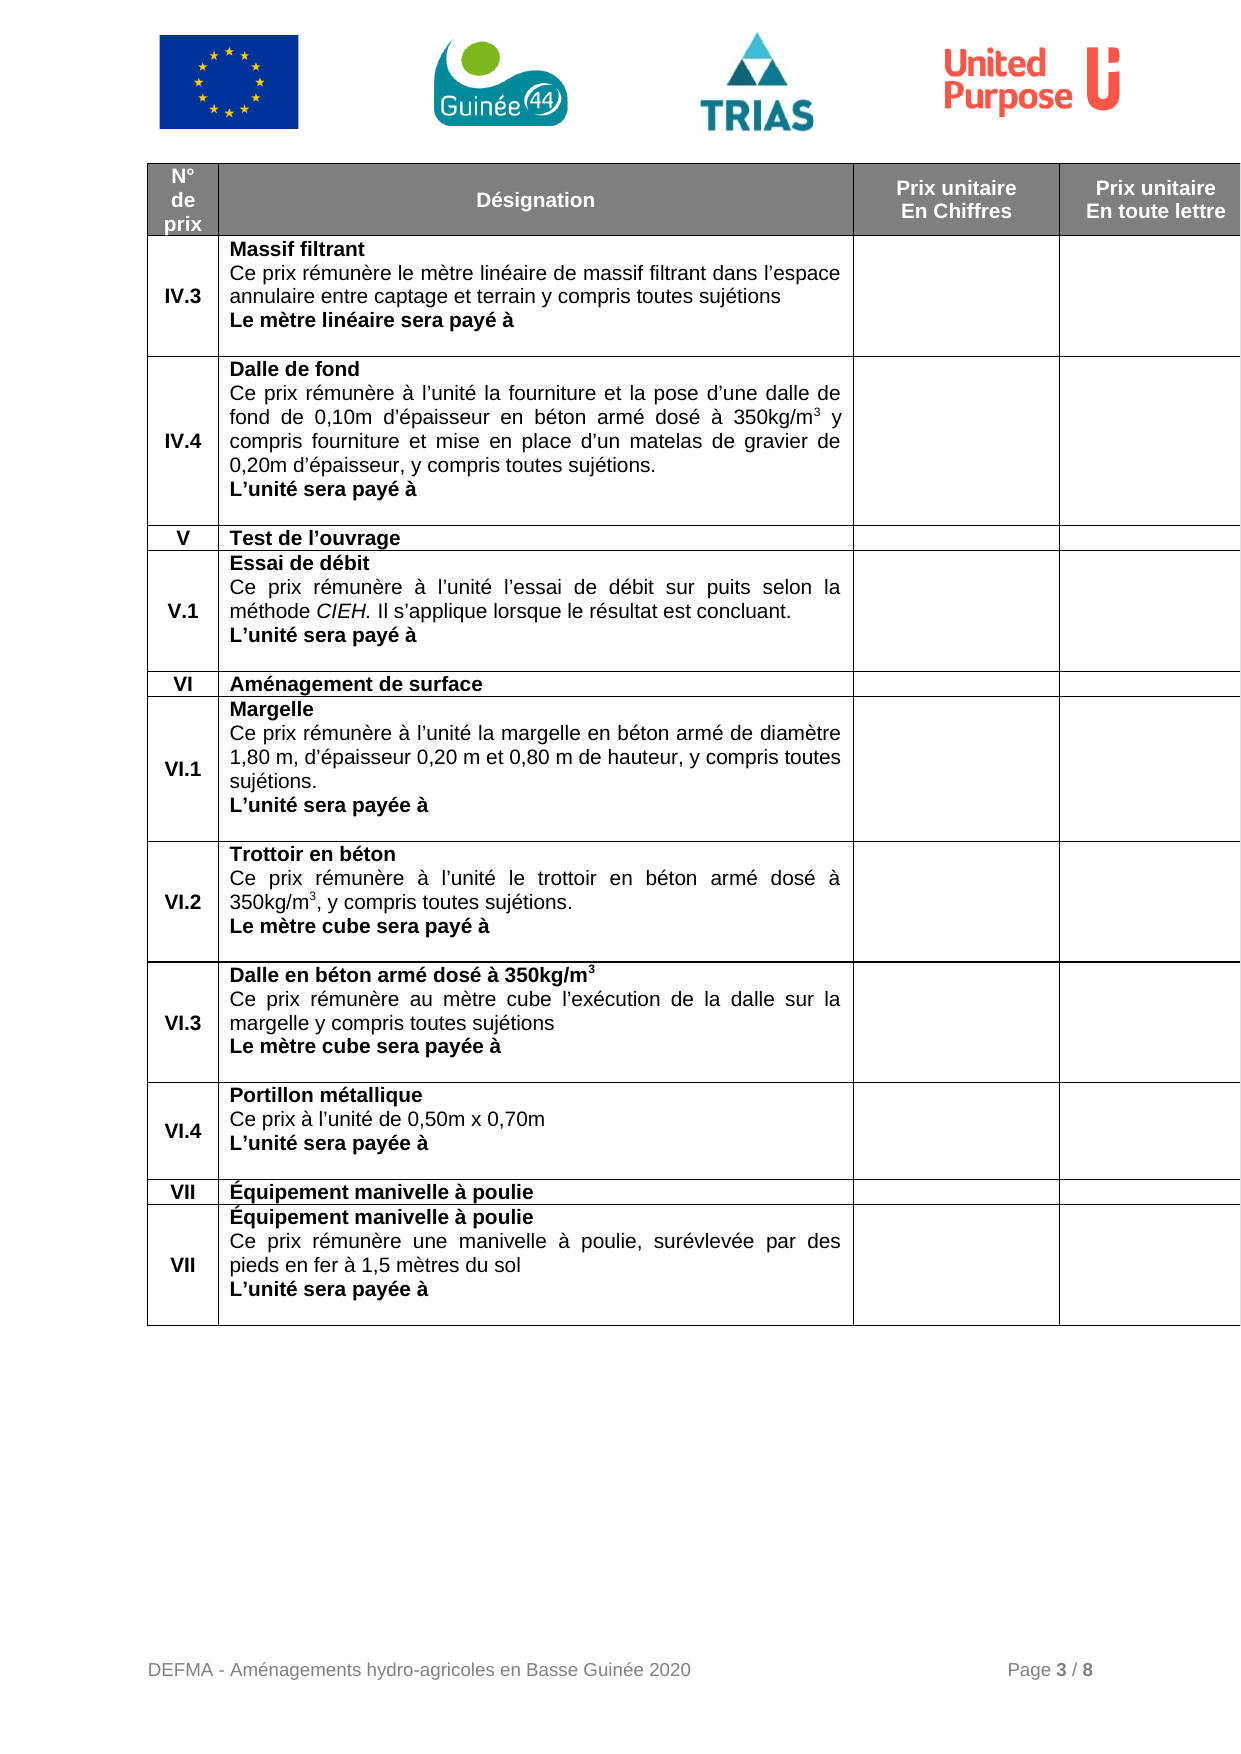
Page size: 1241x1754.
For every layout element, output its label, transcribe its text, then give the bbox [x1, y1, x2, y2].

table_cell Trottoir en béton Ce prix rémunère à l’unité le trottoir en béton armé dosé à 350kg/m3, y compris toutes sujétions. Le mètre cube sera payé à [219, 842, 853, 961]
picture [700, 32, 814, 132]
table_cell [854, 526, 1059, 550]
table_cell [854, 1083, 1059, 1179]
table_cell [854, 697, 1059, 841]
table_cell Test de l’ouvrage [219, 526, 853, 550]
table_cell VI.2 [148, 842, 218, 961]
table_cell Équipement manivelle à poulie Ce prix rémunère une manivelle à poulie, surévlevée par des pieds en fer à 1,5 mètres du sol L’unité sera payée à [219, 1205, 853, 1325]
table_cell Portillon métallique Ce prix à l’unité de 0,50m x 0,70m L’unité sera payée à [219, 1083, 853, 1179]
table_cell Aménagement de surface [219, 672, 853, 696]
table_cell VI.3 [148, 963, 218, 1082]
table_cell [1060, 842, 1240, 961]
table_cell [1060, 1083, 1240, 1179]
table_header N° de prix [148, 164, 218, 235]
table_cell V.1 [148, 551, 218, 671]
table_header Prix unitaire En Chiffres [854, 164, 1059, 235]
picture [430, 37, 569, 127]
table_cell VII [148, 1180, 218, 1204]
picture [945, 46, 1125, 118]
table_cell V [148, 526, 218, 550]
table_cell [854, 357, 1059, 525]
table_cell VII [148, 1205, 218, 1325]
table_cell Essai de débit Ce prix rémunère à l’unité l’essai de débit sur puits selon la méthode CIEH. Il s’applique lorsque le résultat est concluant. L’unité sera payé à [219, 551, 853, 671]
table_cell [1060, 1180, 1240, 1204]
table_cell [854, 842, 1059, 961]
table_cell [854, 551, 1059, 671]
table_cell VI.1 [148, 697, 218, 841]
table_cell [1060, 236, 1240, 356]
table_header Désignation [219, 164, 853, 235]
table_cell [854, 1180, 1059, 1204]
table_cell [854, 963, 1059, 1082]
table_cell IV.3 [148, 236, 218, 356]
table_cell [854, 236, 1059, 356]
table_cell IV.4 [148, 357, 218, 525]
table_cell [1060, 697, 1240, 841]
table_cell [1060, 357, 1240, 525]
table_cell VI [148, 672, 218, 696]
table_cell Dalle de fond Ce prix rémunère à l’unité la fourniture et la pose d’une dalle de fond de 0,10m d’épaisseur en béton armé dosé à 350kg/m3 y compris fourniture et mise en place d’un matelas de gravier de 0,20m d’épaisseur, y compris toutes sujétions. L’unité sera payé à [219, 357, 853, 525]
table_cell VI.4 [148, 1083, 218, 1179]
table_cell Équipement manivelle à poulie [219, 1180, 853, 1204]
table_cell Dalle en béton armé dosé à 350kg/m3 Ce prix rémunère au mètre cube l’exécution de la dalle sur la margelle y compris toutes sujétions Le mètre cube sera payée à [219, 963, 853, 1082]
table_cell Massif filtrant Ce prix rémunère le mètre linéaire de massif filtrant dans l’espace annulaire entre captage et terrain y compris toutes sujétions Le mètre linéaire sera payé à [219, 236, 853, 356]
table_cell [1060, 963, 1240, 1082]
table_cell Margelle Ce prix rémunère à l’unité la margelle en béton armé de diamètre 1,80 m, d’épaisseur 0,20 m et 0,80 m de hauteur, y compris toutes sujétions. L’unité sera payée à [219, 697, 853, 841]
table_header Prix unitaire En toute lettre [1060, 164, 1240, 235]
table_cell [1060, 551, 1240, 671]
table_cell [1060, 526, 1240, 550]
table_cell [1060, 672, 1240, 696]
table_cell [854, 672, 1059, 696]
table_cell [854, 1205, 1059, 1325]
picture [159, 35, 299, 129]
table_cell [1060, 1205, 1240, 1325]
